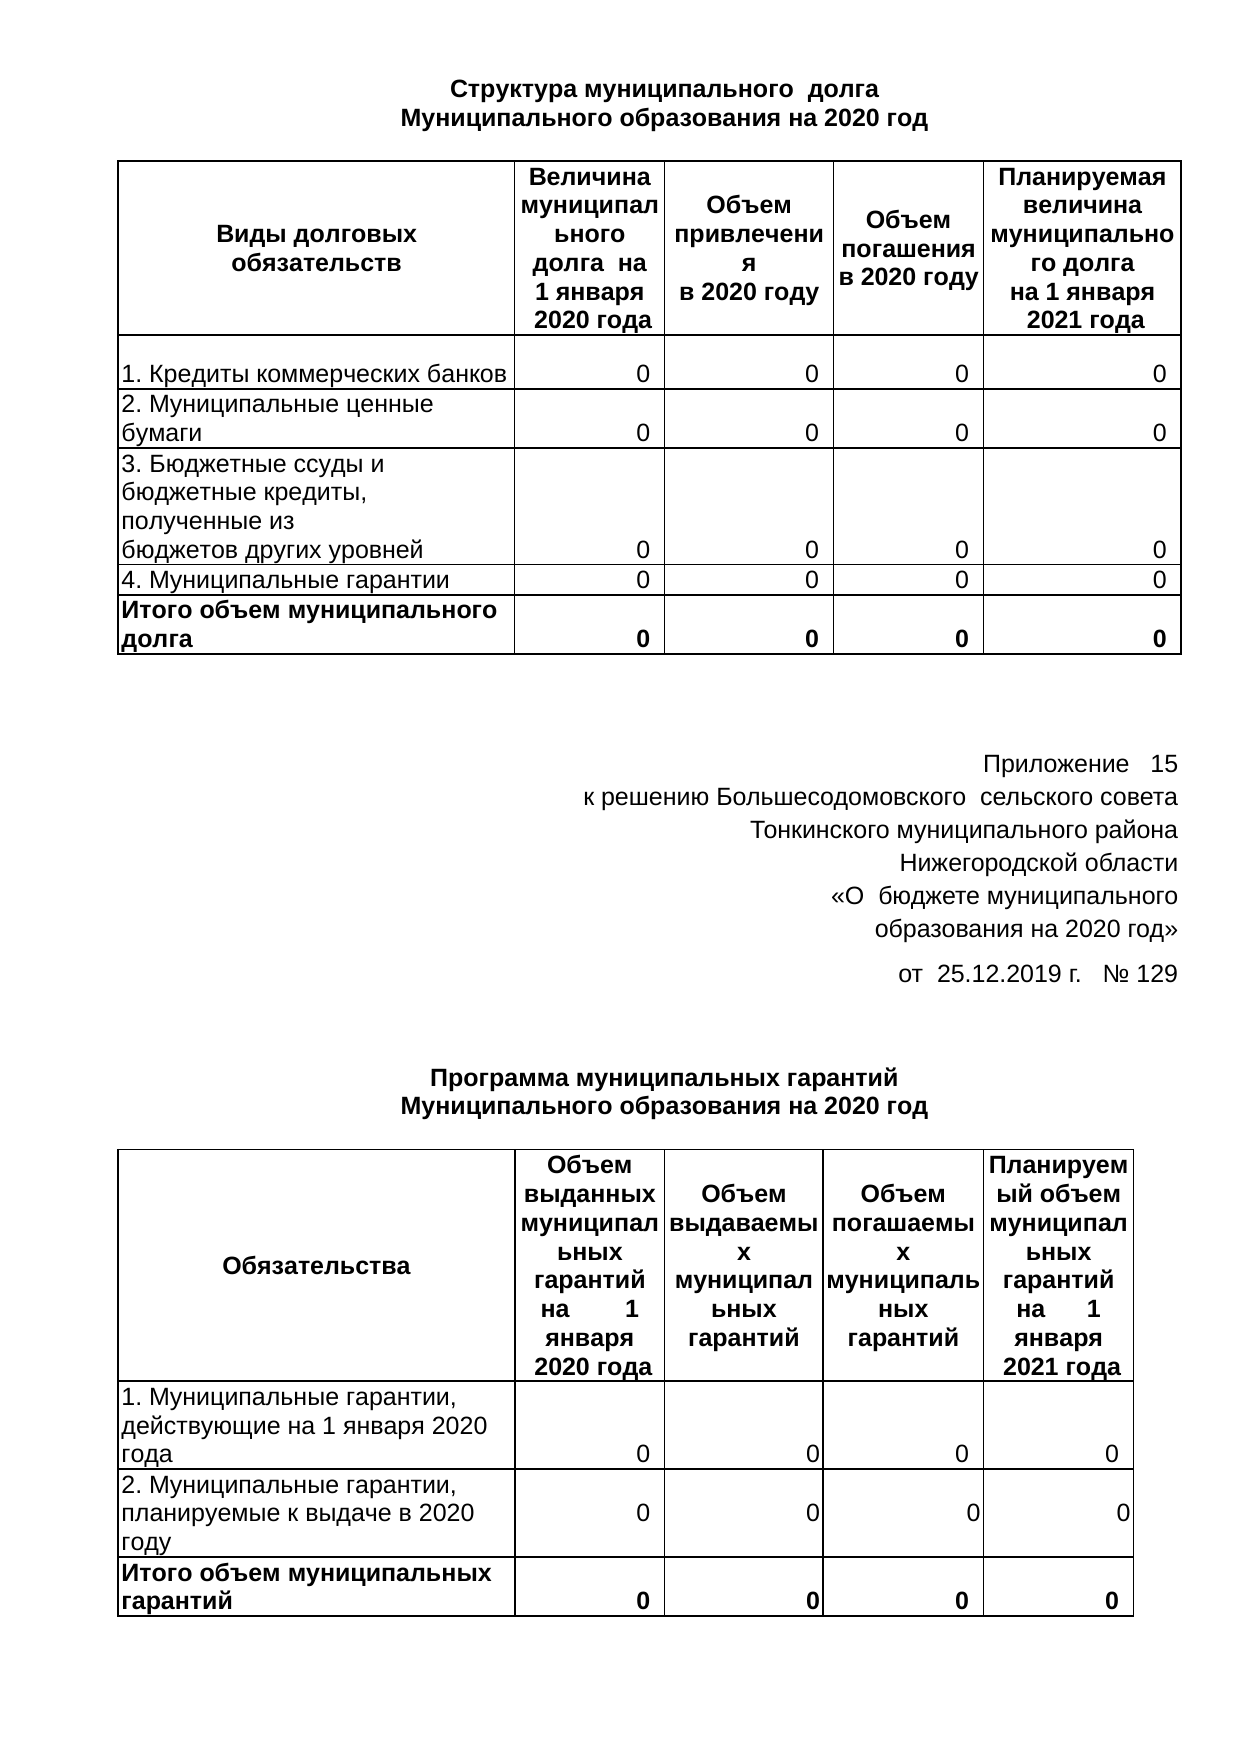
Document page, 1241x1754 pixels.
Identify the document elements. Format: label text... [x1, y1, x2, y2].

table_cell 0 [665, 1470, 822, 1556]
table_header Приложение 15 к решению Большесодомовского сельского совета Тонкинского муниципального района Нижегородской области «О бюджете муниципального образования на 2020 год» от 25.12.2019 г. № 129 [174, 736, 1181, 1021]
table_cell 0 [834, 336, 983, 388]
table_cell 0 [516, 1470, 664, 1556]
table_cell 0 [824, 1382, 983, 1468]
table_cell 0 [665, 565, 833, 594]
table_cell 0 [984, 336, 1180, 388]
table_cell 0 [984, 1558, 1133, 1615]
table_cell 2. Муниципальные гарантии, планируемые к выдаче в 2020 году [119, 1470, 514, 1556]
table_cell 0 [665, 449, 833, 563]
table_cell Итого объем муниципального долга [119, 596, 514, 653]
table_cell 0 [834, 596, 983, 653]
table_cell 0 [516, 1558, 664, 1615]
table_cell 0 [834, 390, 983, 447]
table_cell 0 [515, 390, 664, 447]
table_cell 0 [516, 1382, 664, 1468]
table_header Объем погашаемых муниципальных гарантий [824, 1150, 983, 1380]
text Структура муниципального долга [177, 74, 1152, 103]
table_header Обязательства [119, 1150, 514, 1380]
table_header Виды долговых обязательств [119, 162, 514, 334]
table_cell 0 [665, 1558, 822, 1615]
table_header Планируемый объем муниципальных гарантий на 1 января 2021 года [984, 1150, 1133, 1380]
table_cell 3. Бюджетные ссуды и бюджетные кредиты, полученные из бюджетов других уровней [119, 449, 514, 563]
table_header Объем погашения в 2020 году [834, 162, 983, 334]
table_cell 0 [984, 449, 1180, 563]
table_cell 1. Кредиты коммерческих банков [119, 336, 514, 388]
table_cell Итого объем муниципальных гарантий [119, 1558, 514, 1615]
table_header Объем выдаваемых муниципальных гарантий [665, 1150, 822, 1380]
table_cell 0 [834, 449, 983, 563]
table_header Объем выданных муниципальных гарантий на 1 января 2020 года [516, 1150, 664, 1380]
table_header Величина муниципального долга на 1 января 2020 года [515, 162, 664, 334]
table_cell 0 [665, 596, 833, 653]
table_cell 0 [665, 336, 833, 388]
table_cell 0 [515, 596, 664, 653]
table_cell 0 [515, 336, 664, 388]
table_cell 0 [984, 1382, 1133, 1468]
table_cell 0 [665, 1382, 822, 1468]
text Муниципального образования на 2020 год [177, 103, 1152, 131]
table_cell 0 [515, 565, 664, 594]
table_cell 0 [984, 1470, 1133, 1556]
table_cell 1. Муниципальные гарантии, действующие на 1 января 2020 года [119, 1382, 514, 1468]
table_header Объем привлечения в 2020 году [665, 162, 833, 334]
table_cell 0 [824, 1558, 983, 1615]
text Программа муниципальных гарантий [177, 1062, 1152, 1091]
text Муниципального образования на 2020 год [177, 1091, 1152, 1120]
table_header Планируемая величина муниципального долга на 1 января 2021 года [984, 162, 1180, 334]
table_cell 0 [984, 390, 1180, 447]
table_cell 0 [665, 390, 833, 447]
table_cell 0 [824, 1470, 983, 1556]
table_cell 0 [984, 596, 1180, 653]
table_cell 2. Муниципальные ценные бумаги [119, 390, 514, 447]
table_cell 4. Муниципальные гарантии [119, 565, 514, 594]
table_cell 0 [515, 449, 664, 563]
table_cell 0 [984, 565, 1180, 594]
table_cell 0 [834, 565, 983, 594]
